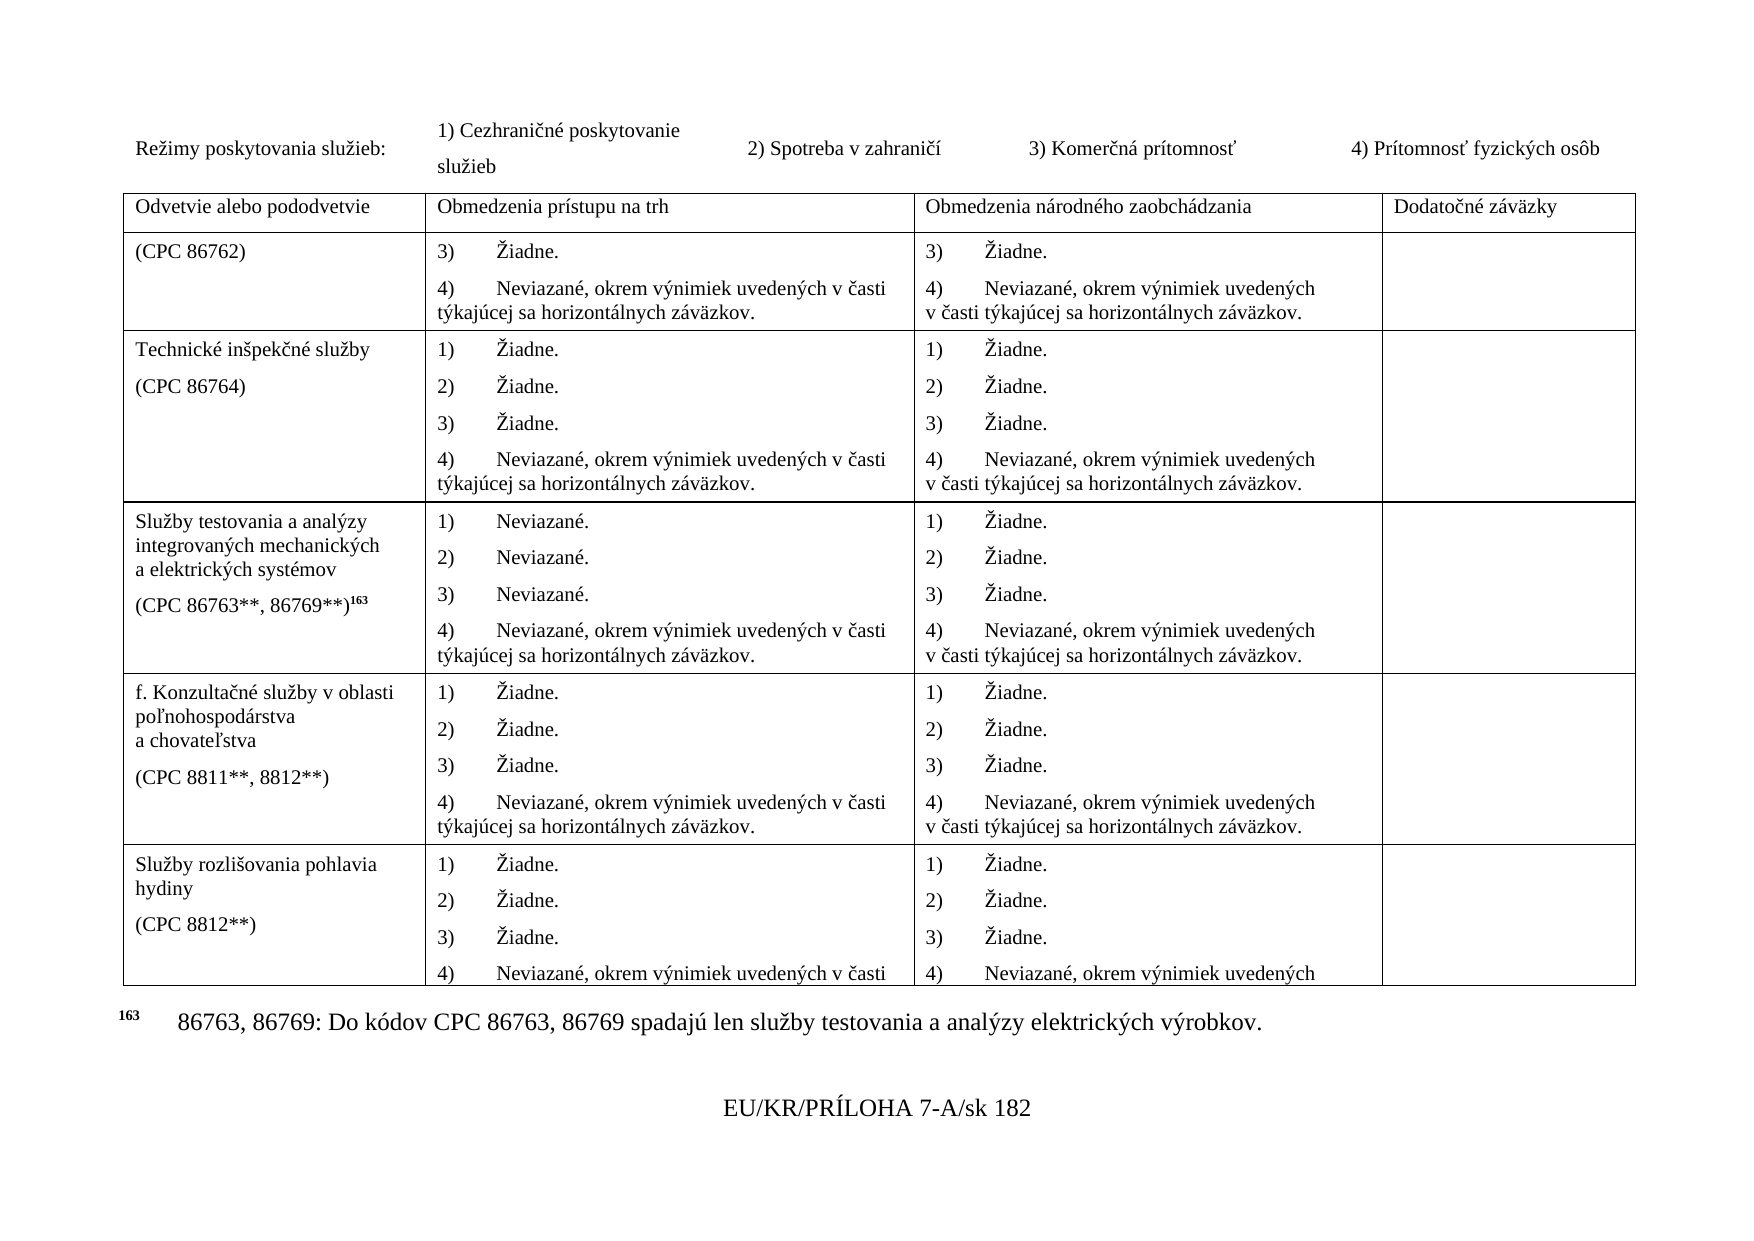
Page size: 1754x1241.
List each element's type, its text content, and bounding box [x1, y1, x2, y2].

table_cell 1) Žiadne. 2) Žiadne. 3) Žiadne. 4) Neviazané, okrem výnimiek uvedených v časti týkajúcej sa horizontálnych záväzkov. [915, 845, 1382, 985]
table_cell Dodatočné záväzky [1383, 194, 1635, 232]
table_cell Odvetvie alebo pododvetvie [124, 194, 425, 232]
table_cell [1383, 674, 1635, 844]
table_cell Služby testovania a analýzy fyzikálnych vlastností (CPC 86762) [124, 233, 425, 330]
table_cell 1) Žiadne. 2) Žiadne. 3) Žiadne. 4) Neviazané, okrem výnimiek uvedených v časti týkajúcej sa horizontálnych záväzkov. [915, 331, 1382, 501]
table_cell Technické inšpekčné služby (CPC 86764) [124, 331, 425, 501]
table_header 1) Cezhraničné poskytovanie služieb [426, 118, 736, 192]
table_cell 1) Žiadne. 2) Žiadne. 3) Žiadne. 4) Neviazané, okrem výnimiek uvedených v časti týkajúcej sa horizontálnych záväzkov. [915, 503, 1382, 673]
table_cell 1) Žiadne. 2) Žiadne. 3) Žiadne. 4) Neviazané, okrem výnimiek uvedených v časti týkajúcej sa horizontálnych záväzkov. [915, 674, 1382, 844]
table_cell [1383, 233, 1635, 330]
table_header 3) Komerčná prítomnosť [1017, 118, 1340, 192]
table_cell Obmedzenia prístupu na trh [426, 194, 914, 232]
table_cell 1) Žiadne. 2) Žiadne. 3) Žiadne. 4) Neviazané, okrem výnimiek uvedených v časti týkajúcej sa horizontálnych záväzkov. [426, 331, 914, 501]
table_cell Obmedzenia národného zaobchádzania [915, 194, 1382, 232]
table_cell 1) Žiadne. 2) Žiadne. 3) Žiadne. 4) Neviazané, okrem výnimiek uvedených v časti týkajúcej sa horizontálnych záväzkov. [426, 845, 914, 985]
table_cell [1383, 331, 1635, 501]
table_cell Služby rozlišovania pohlavia hydiny (CPC 8812**) [124, 845, 425, 985]
table_cell Služby testovania a analýzy integrovaných mechanických a elektrických systémov (CPC 86763**, 86769**) [124, 503, 425, 673]
table_cell 1) Vyžaduje sa obchodná prítomnosť. 2) Žiadne. 3) Žiadne. 4) Neviazané, okrem výnimiek uvedených v časti týkajúcej sa horizontálnych záväzkov. [426, 233, 914, 330]
table_cell [1383, 845, 1635, 985]
table_header 2) Spotreba v zahraničí [736, 118, 1017, 192]
table_cell [1383, 503, 1635, 673]
table_cell f. Konzultačné služby v oblasti poľnohospodárstva a chovateľstva (CPC 8811**, 8812**) [124, 674, 425, 844]
table_cell 1) Žiadne. 2) Žiadne. 3) Žiadne. 4) Neviazané, okrem výnimiek uvedených v časti týkajúcej sa horizontálnych záväzkov. [426, 674, 914, 844]
table_cell 1) Žiadne. 2) Žiadne. 3) Žiadne. 4) Neviazané, okrem výnimiek uvedených v časti týkajúcej sa horizontálnych záväzkov. [915, 233, 1382, 330]
table_cell 1) Neviazané. 2) Neviazané. 3) Neviazané. 4) Neviazané, okrem výnimiek uvedených v časti týkajúcej sa horizontálnych záväzkov. [426, 503, 914, 673]
table_header Režimy poskytovania služieb: [124, 118, 426, 192]
table_header 4) Prítomnosť fyzických osôb [1340, 118, 1636, 192]
